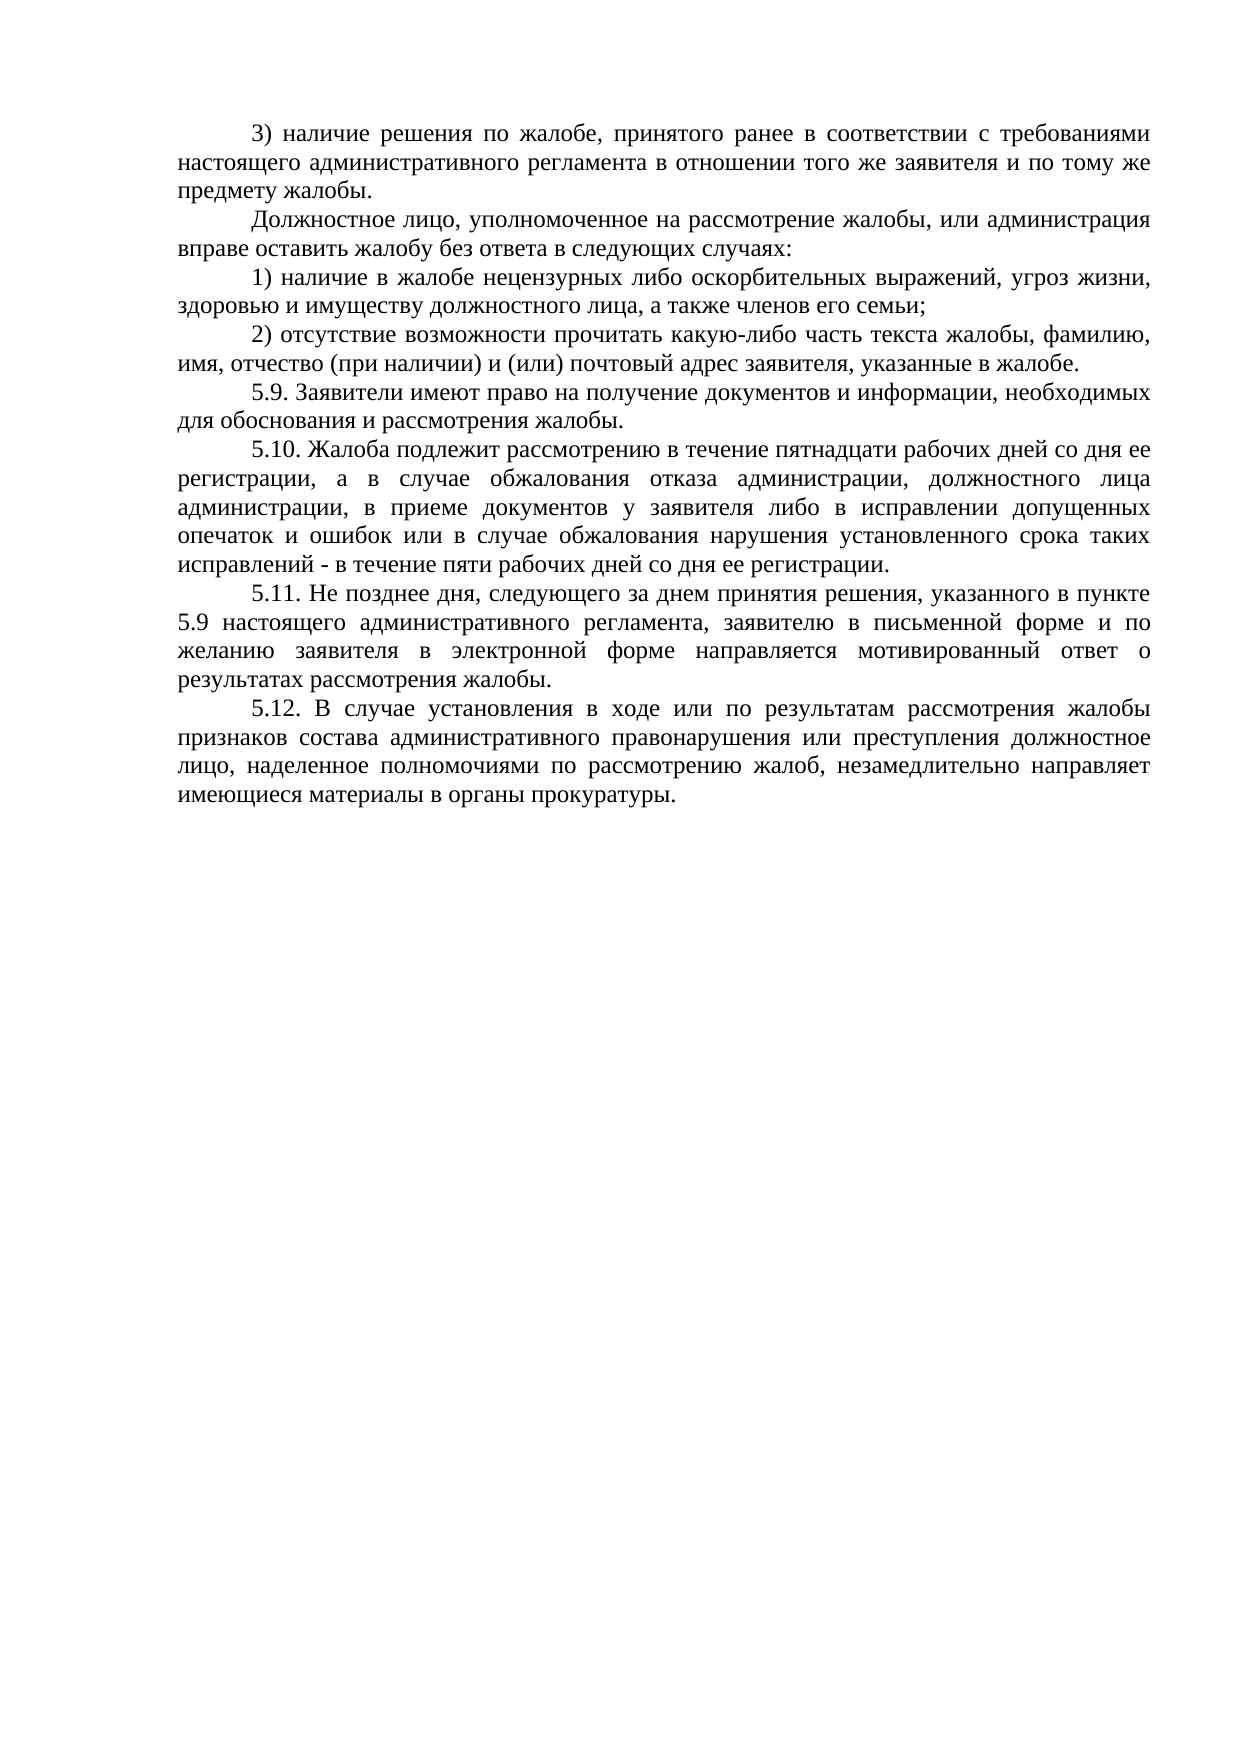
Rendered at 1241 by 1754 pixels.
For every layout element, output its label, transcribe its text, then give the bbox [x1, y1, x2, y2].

text 5.10. Жалоба подлежит рассмотрению в течение пятнадцати рабочих дней со дня ее регистрации, а в случае обжалования отказа администрации, должностного лица администрации, в приеме документов у заявителя либо в исправлении допущенных опечаток и ошибок или в случае обжалования нарушения установленного срока таких исправлений - в течение пяти рабочих дней со дня ее регистрации. [177, 434, 1152, 578]
text 1) наличие в жалобе нецензурных либо оскорбительных выражений, угроз жизни, здоровью и имуществу должностного лица, а также членов его семьи; [177, 262, 1152, 319]
text Должностное лицо, уполномоченное на рассмотрение жалобы, или администрация вправе оставить жалобу без ответа в следующих случаях: [177, 204, 1152, 262]
text 5.9. Заявители имеют право на получение документов и информации, необходимых для обоснования и рассмотрения жалобы. [177, 377, 1152, 434]
text 5.12. В случае установления в ходе или по результатам рассмотрения жалобы признаков состава административного правонарушения или преступления должностное лицо, наделенное полномочиями по рассмотрению жалоб, незамедлительно направляет имеющиеся материалы в органы прокуратуры. [177, 693, 1152, 808]
text 3) наличие решения по жалобе, принятого ранее в соответствии с требованиями настоящего административного регламента в отношении того же заявителя и по тому же предмету жалобы. [177, 118, 1152, 204]
text 2) отсутствие возможности прочитать какую-либо часть текста жалобы, фамилию, имя, отчество (при наличии) и (или) почтовый адрес заявителя, указанные в жалобе. [177, 319, 1152, 377]
text 5.11. Не позднее дня, следующего за днем принятия решения, указанного в пункте 5.9 настоящего административного регламента, заявителю в письменной форме и по желанию заявителя в электронной форме направляется мотивированный ответ о результатах рассмотрения жалобы. [177, 578, 1152, 693]
